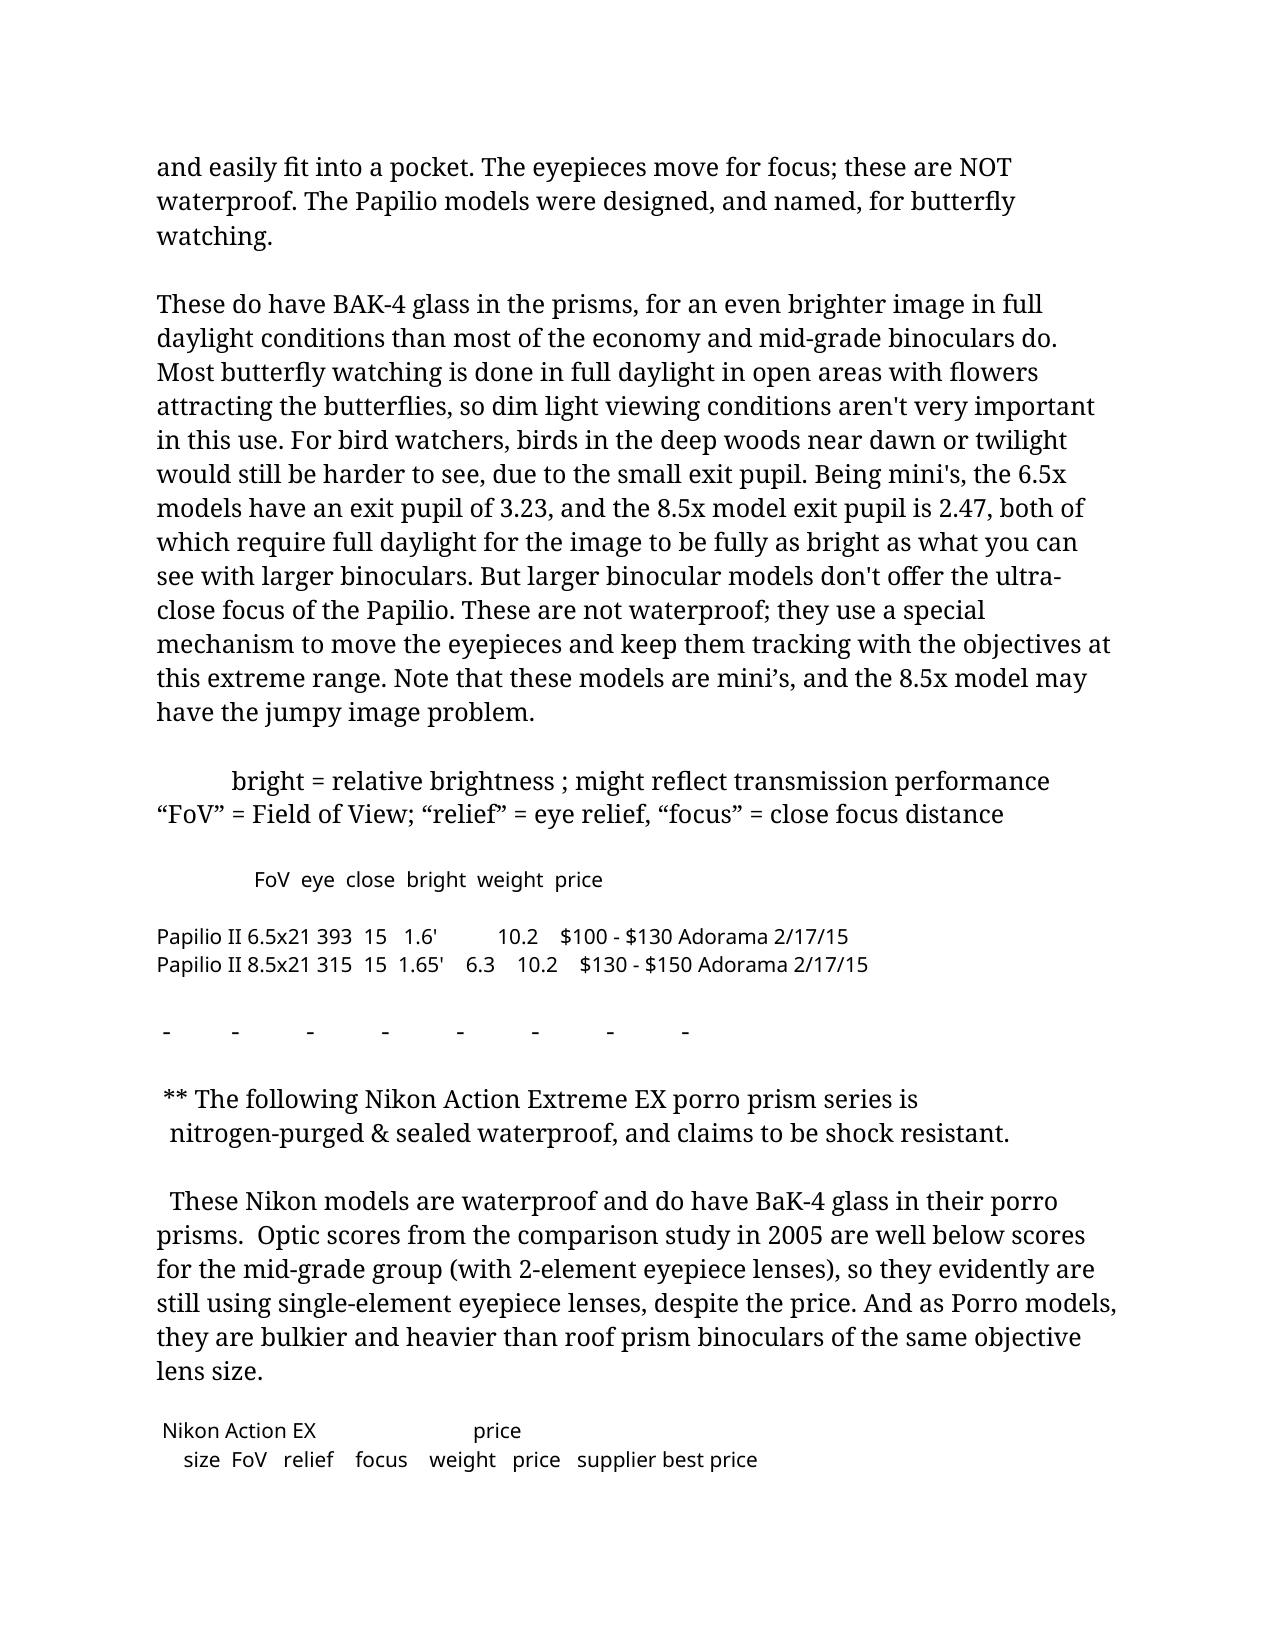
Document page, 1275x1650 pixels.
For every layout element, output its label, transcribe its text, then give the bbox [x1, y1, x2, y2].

text Nikon Action EX price [156, 1416, 1118, 1445]
text These Nikon models are waterproof and do have BaK-4 glass in their porro prisms. Optic scores from the comparison study in 2005 are well below scores for the mid-grade group (with 2-element eyepiece lenses), so they evidently are still using single-element eyepiece lenses, despite the price. And as Porro models, they are bulkier and heavier than roof prism binoculars of the same objective lens size. [156, 1183, 1118, 1388]
text nitrogen-purged & sealed waterproof, and claims to be shock resistant. [156, 1115, 1118, 1149]
text ** The following Nikon Action Extreme EX porro prism series is [156, 1081, 1118, 1115]
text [156, 150, 1118, 252]
text These do have BAK-4 glass in the prisms, for an even brighter image in full daylight conditions than most of the economy and mid-grade binoculars do. Most butterfly watching is done in full daylight in open areas with flowers attracting the butterflies, so dim light viewing conditions aren't very important in this use. For bird watchers, birds in the deep woods near dawn or twilight would still be harder to see, due to the small exit pupil. Being mini's, the 6.5x models have an exit pupil of 3.23, and the 8.5x model exit pupil is 2.47, both of which require full daylight for the image to be fully as bright as what you can see with larger binoculars. But larger binocular models don't offer the ultra-close focus of the Papilio. These are not waterproof; they use a special mechanism to move the eyepieces and keep them tracking with the objectives at this extreme range. Note that these models are mini’s, and the 8.5x model may have the jumpy image problem. [156, 286, 1118, 729]
text Papilio II 6.5x21 393 15 1.6' 10.2 $100 - $130 Adorama 2/17/15 [156, 922, 1118, 951]
text size FoV relief focus weight price supplier best price [156, 1445, 1118, 1473]
text FoV eye close bright weight price [156, 865, 1118, 894]
text bright = relative brightness ; might reflect transmission performance [156, 763, 1118, 797]
list - - - - - - - [163, 1013, 1118, 1047]
text “FoV” = Field of View; “relief” = eye relief, “focus” = close focus distance [156, 797, 1118, 831]
text Papilio II 8.5x21 315 15 1.65' 6.3 10.2 $130 - $150 Adorama 2/17/15 [156, 951, 1118, 979]
